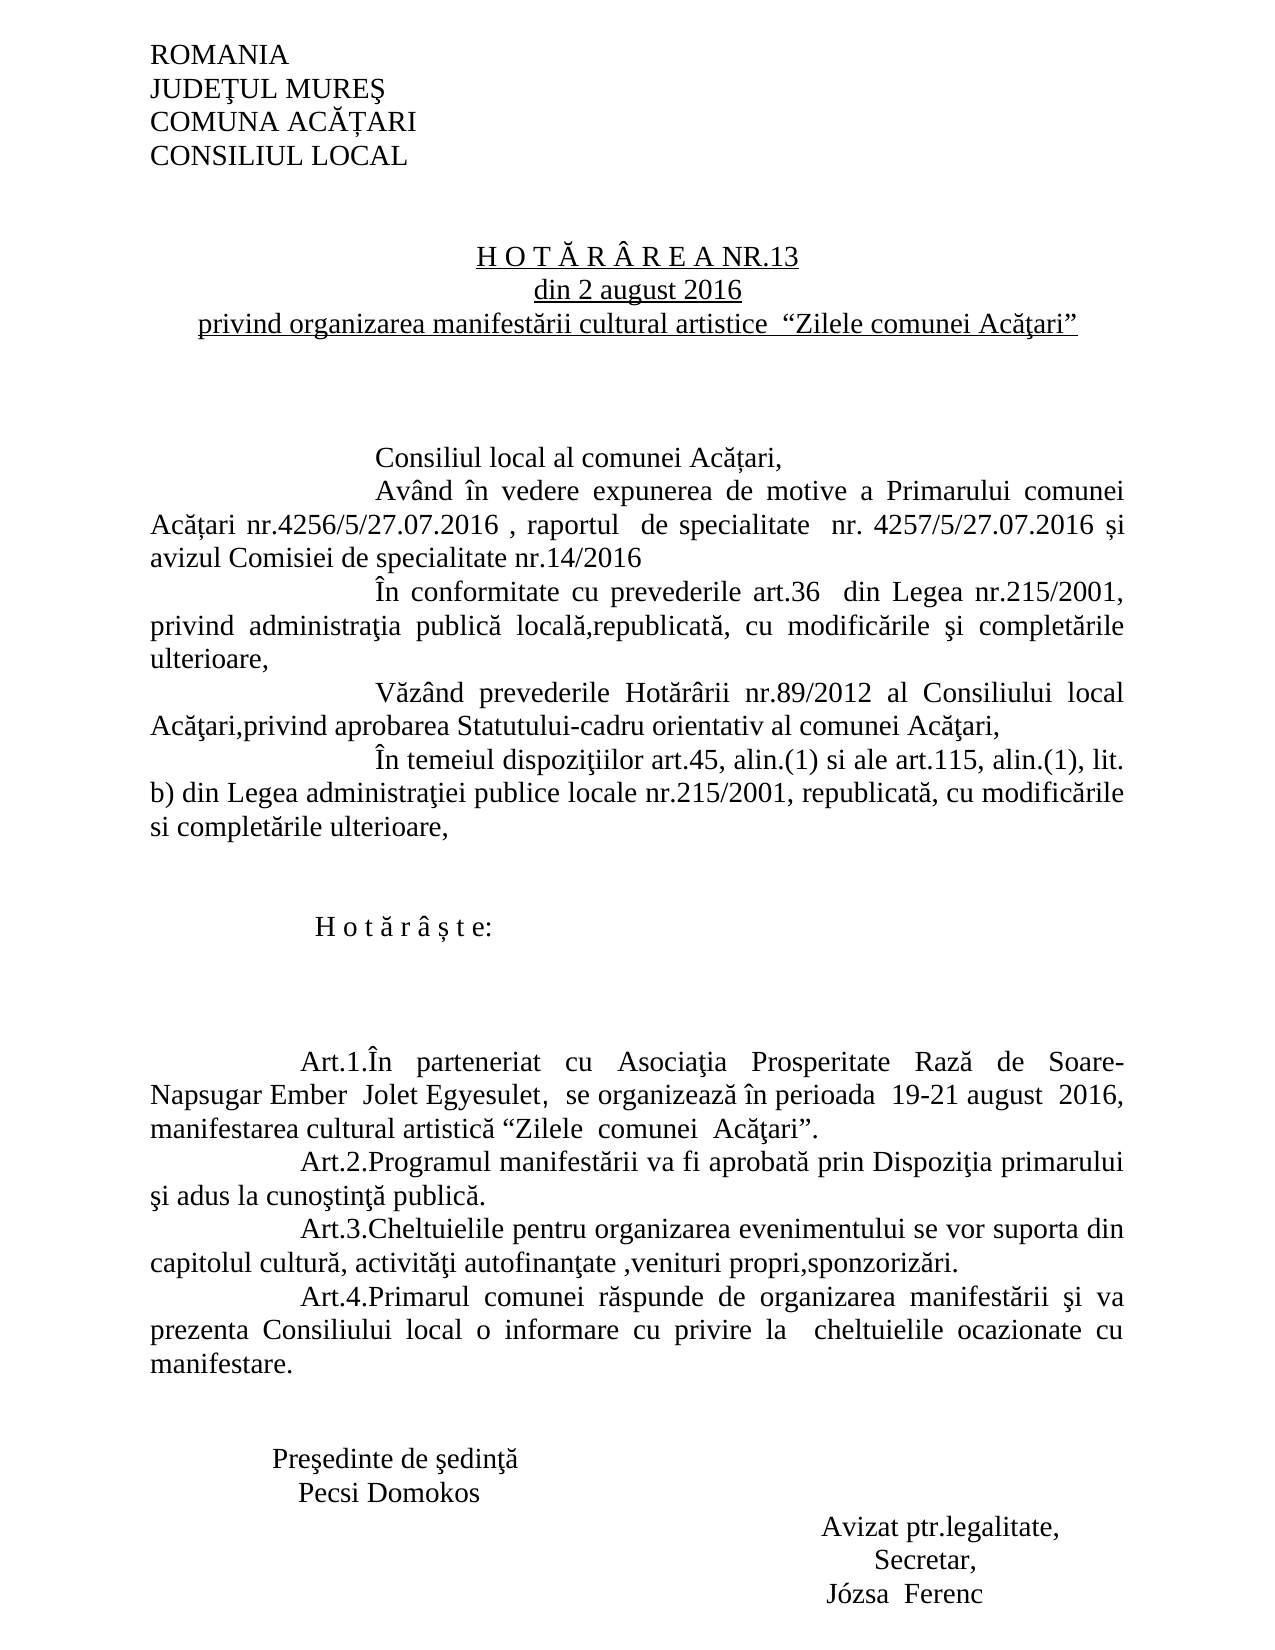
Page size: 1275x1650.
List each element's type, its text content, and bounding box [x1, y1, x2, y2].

text Art.4.Primarul comunei răspunde de organizarea manifestării şi va prezenta Consiliului local o informare cu privire la cheltuielile ocazionate cu manifestare. [150, 1279, 1125, 1379]
text din 2 august 2016 [150, 272, 1125, 306]
text privind organizarea manifestării cultural artistice “Zilele comunei Acăţari” [150, 306, 1125, 339]
text Art.2.Programul manifestării va fi aprobată prin Dispoziţia primarului şi adus la cunoştinţă publică. [150, 1144, 1125, 1212]
text Având în vedere expunerea de motive a Primarului comunei Acățari nr.4256/5/27.07.2016 , raportul de specialitate nr. 4257/5/27.07.2016 și avizul Comisiei de specialitate nr.14/2016 [150, 473, 1125, 574]
text Consiliul local al comunei Acățari, [150, 440, 1125, 473]
text În conformitate cu prevederile art.36 din Legea nr.215/2001, privind administraţia publică locală,republicată, cu modificările şi completările ulterioare, [150, 574, 1125, 675]
text Văzând prevederile Hotărârii nr.89/2012 al Consiliului local Acăţari,privind aprobarea Statutului-cadru orientativ al comunei Acăţari, [150, 675, 1125, 742]
text CONSILIUL LOCAL [150, 138, 1125, 172]
text JUDEŢUL MUREŞ [150, 71, 1125, 104]
text Pecsi Domokos [150, 1475, 1125, 1509]
text Avizat ptr.legalitate, [150, 1509, 1125, 1542]
text COMUNA ACĂȚARI [150, 104, 1125, 138]
text Preşedinte de şedinţă [150, 1442, 1125, 1475]
text Art.1.În parteneriat cu Asociaţia Prosperitate Rază de Soare- Napsugar Ember Jolet Egyesulet, se organizează în perioada 19-21 august 2016, manifestarea cultural artistică “Zilele comunei Acăţari”. [150, 1044, 1125, 1144]
text H o t ă r â ș t e: [225, 909, 1125, 943]
text Art.3.Cheltuielile pentru organizarea evenimentului se vor suporta din capitolul cultură, activităţi autofinanţate ,venituri propri,sponzorizări. [150, 1212, 1125, 1279]
text H O T Ă R Â R E A NR.13 [150, 239, 1125, 272]
text În temeiul dispoziţiilor art.45, alin.(1) si ale art.115, alin.(1), lit. b) din Legea administraţiei publice locale nr.215/2001, republicată, cu modificările si completările ulterioare, [150, 742, 1125, 842]
text Józsa Ferenc [150, 1576, 1125, 1609]
text Secretar, [150, 1542, 1125, 1576]
